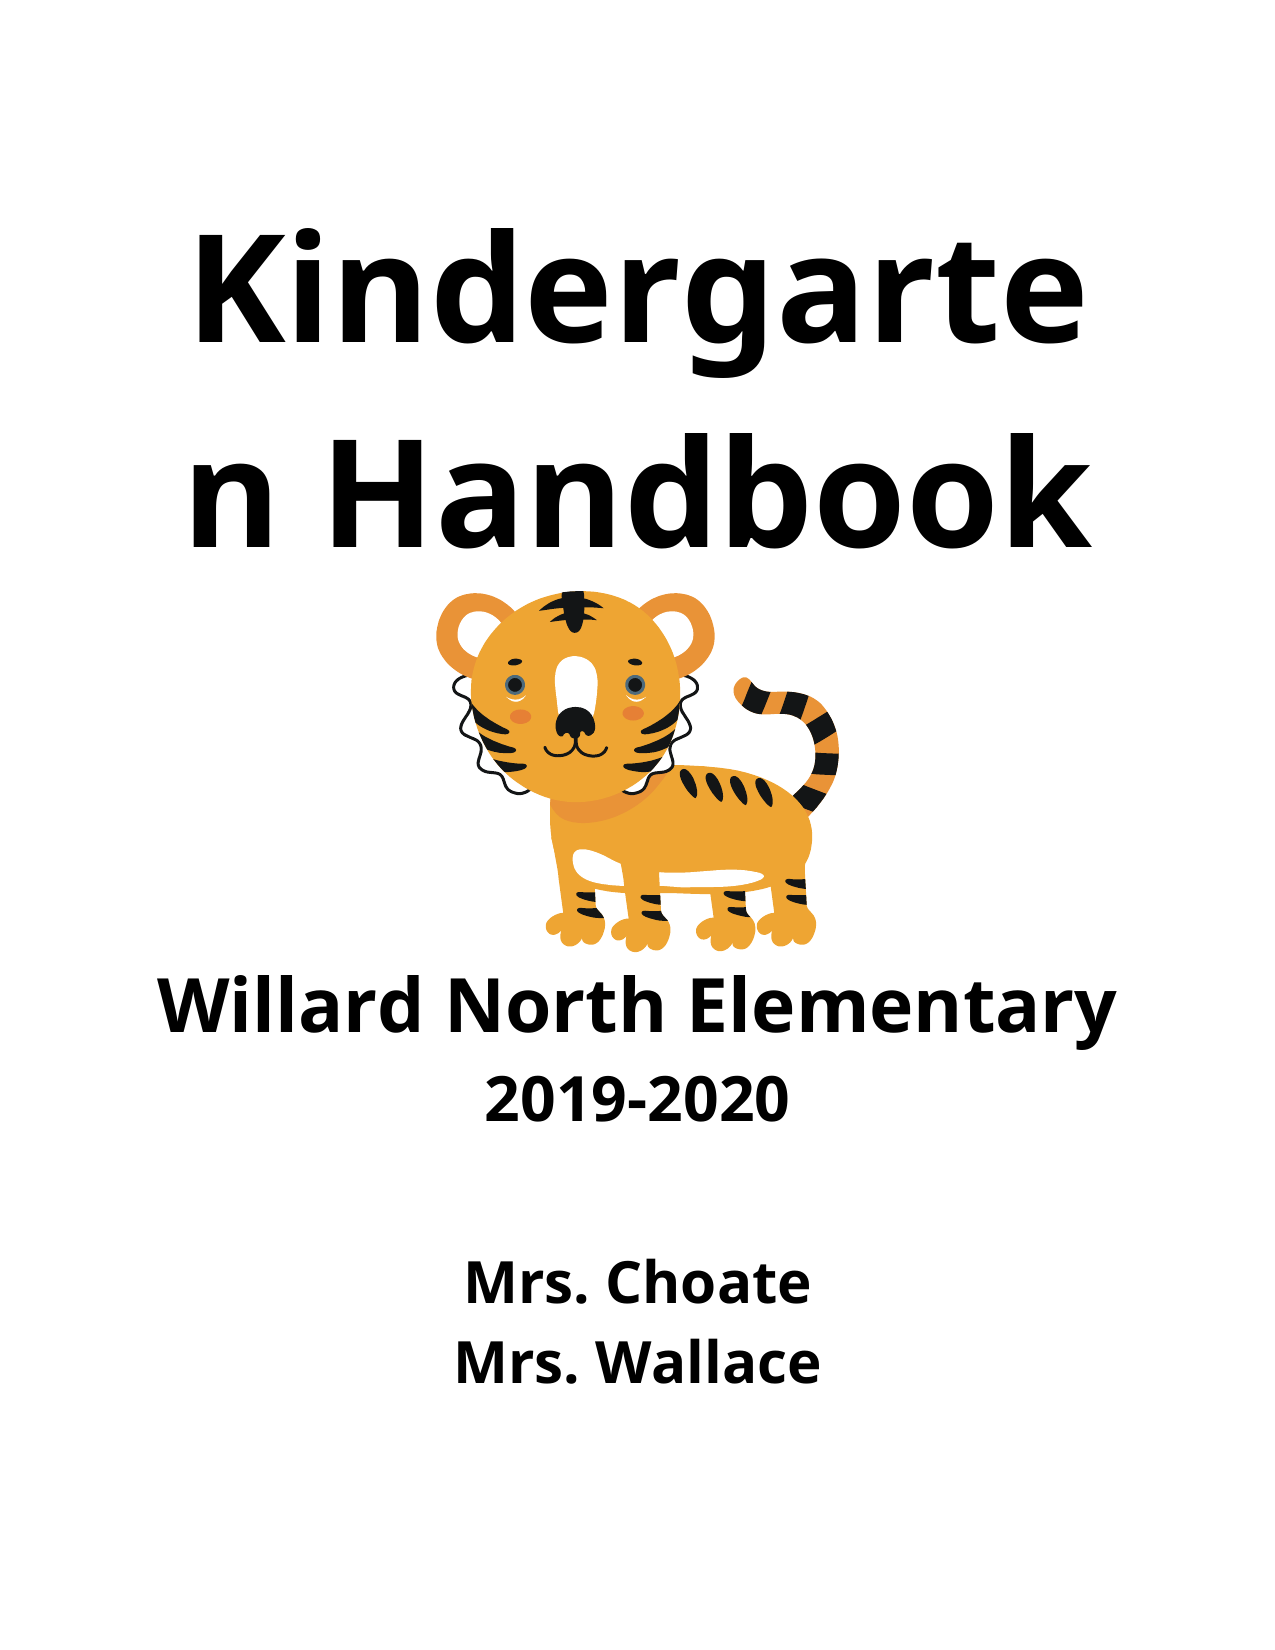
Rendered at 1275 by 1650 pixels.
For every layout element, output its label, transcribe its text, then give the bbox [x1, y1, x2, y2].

text Kindergarten Handbook [150, 183, 1125, 591]
text Mrs. Choate [150, 1242, 1125, 1321]
text Mrs. Wallace [150, 1321, 1125, 1401]
text 2019-2020 [150, 1054, 1125, 1139]
text Willard North Elementary [150, 952, 1125, 1054]
